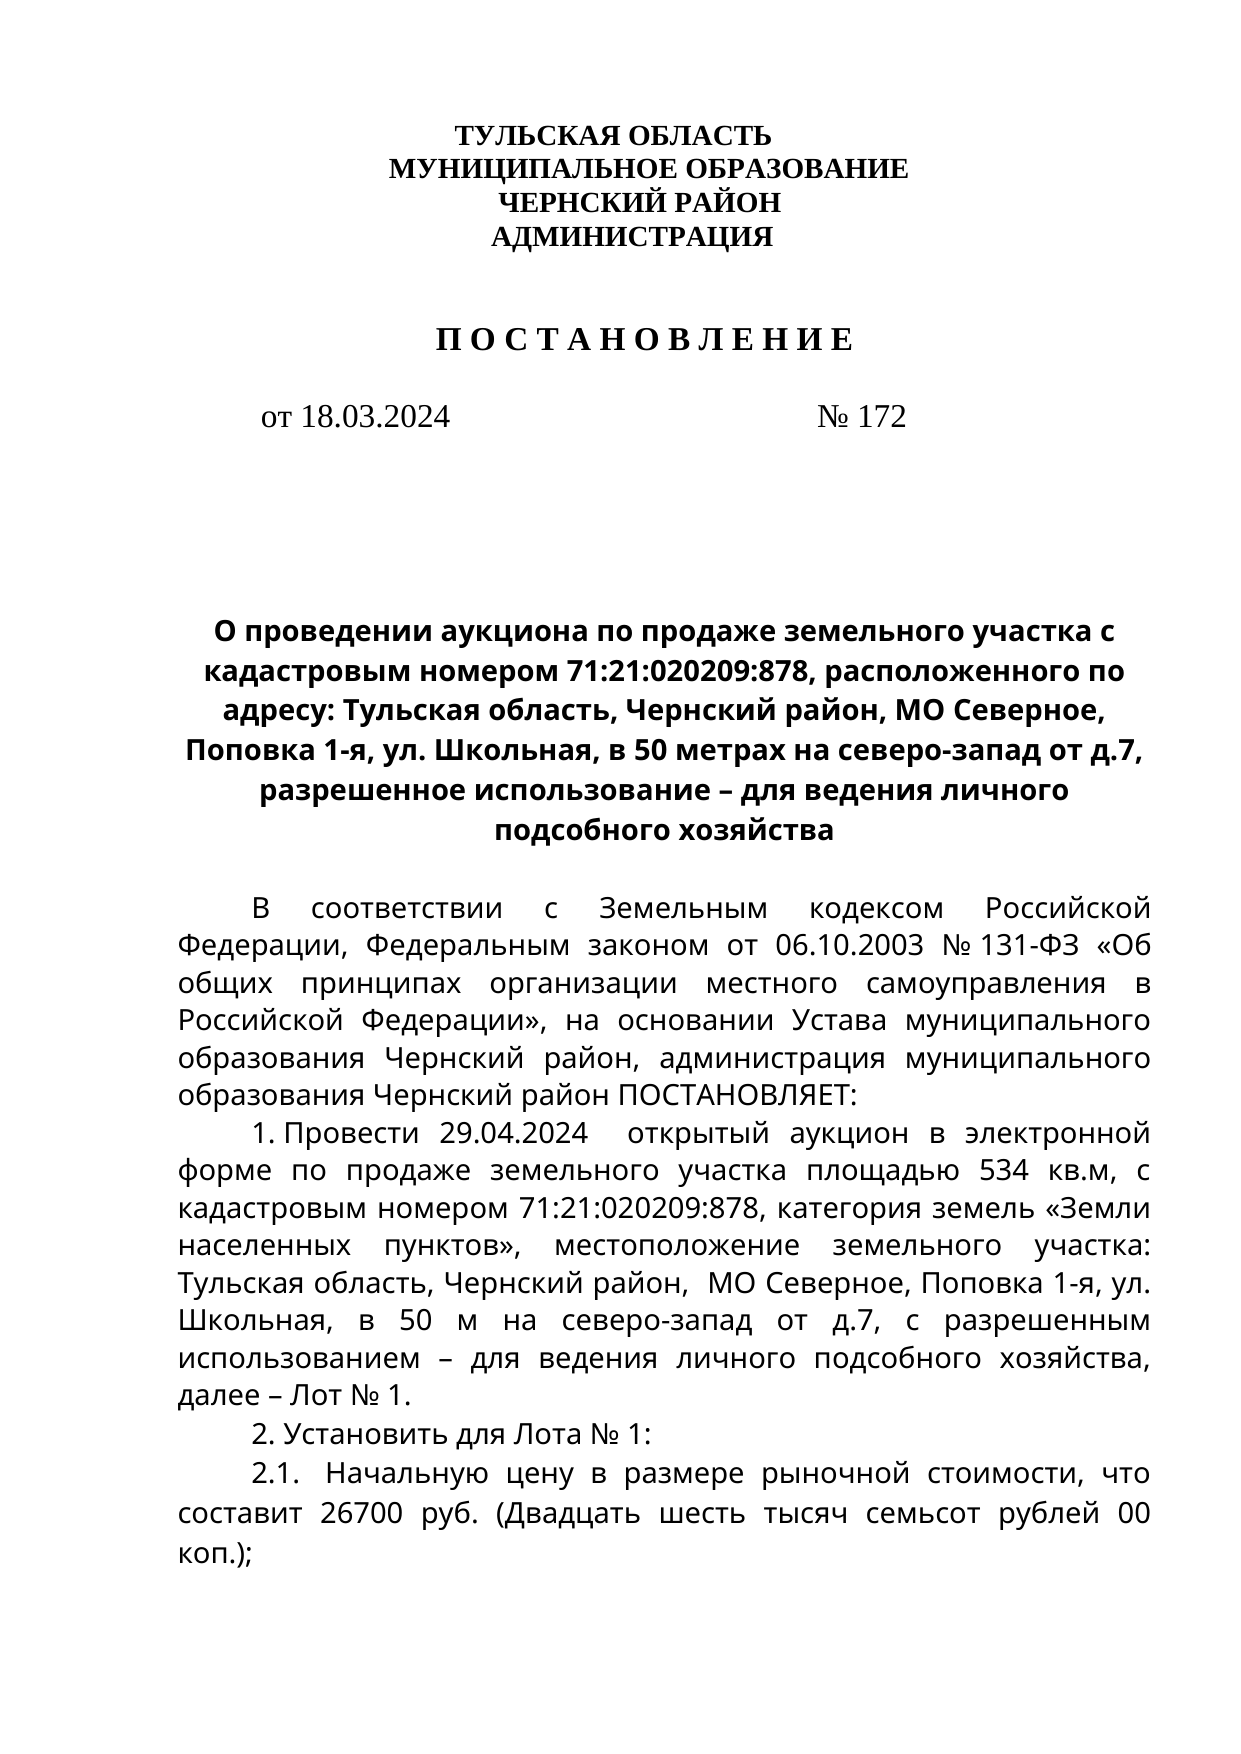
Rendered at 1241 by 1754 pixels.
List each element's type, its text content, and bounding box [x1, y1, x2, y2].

text ТУЛЬСКАЯ ОБЛАСТЬ [177, 118, 1152, 152]
text ЧЕРНСКИЙ РАЙОН [177, 185, 1152, 219]
text АДМИНИСТРАЦИЯ [177, 219, 1152, 252]
text В соответствии с Земельным кодексом Российской Федерации, Федеральным законом от 06.10.2003 № 131-ФЗ «Об общих принципах организации местного самоуправления в Российской Федерации», на основании Устава муниципального образования Чернский район, администрация муниципального образования Чернский район ПОСТАНОВЛЯЕТ: [177, 888, 1152, 1113]
text от 18.03.2024 № 172 [177, 396, 1152, 434]
text 1. Провести 29.04.2024 открытый аукцион в электронной форме по продаже земельного участка площадью 534 кв.м, с кадастровым номером 71:21:020209:878, категория земель «Земли населенных пунктов», местоположение земельного участка: Тульская область, Чернский район, МО Северное, Поповка 1-я, ул. Школьная, в 50 м на северо-запад от д.7, с разрешенным использованием – для ведения личного подсобного хозяйства, далее – Лот № 1. [177, 1113, 1152, 1413]
text 2. Установить для Лота № 1: [177, 1413, 1152, 1453]
list Начальную цену в размере рыночной стоимости, что составит 26700 руб. (Двадцать шесть тысяч семьсот рублей 00 коп.); [177, 1453, 1152, 1572]
text МУНИЦИПАЛЬНОЕ ОБРАЗОВАНИЕ [177, 152, 1152, 185]
text П О С Т А Н О В Л Е Н И Е [177, 319, 1152, 358]
text О проведении аукциона по продаже земельного участка с кадастровым номером 71:21:020209:878, расположенного по адресу: Тульская область, Чернский район, МО Северное, Поповка 1-я, ул. Школьная, в 50 метрах на северо-запад от д.7, разрешенное использование – для ведения личного подсобного хозяйства [177, 610, 1152, 848]
